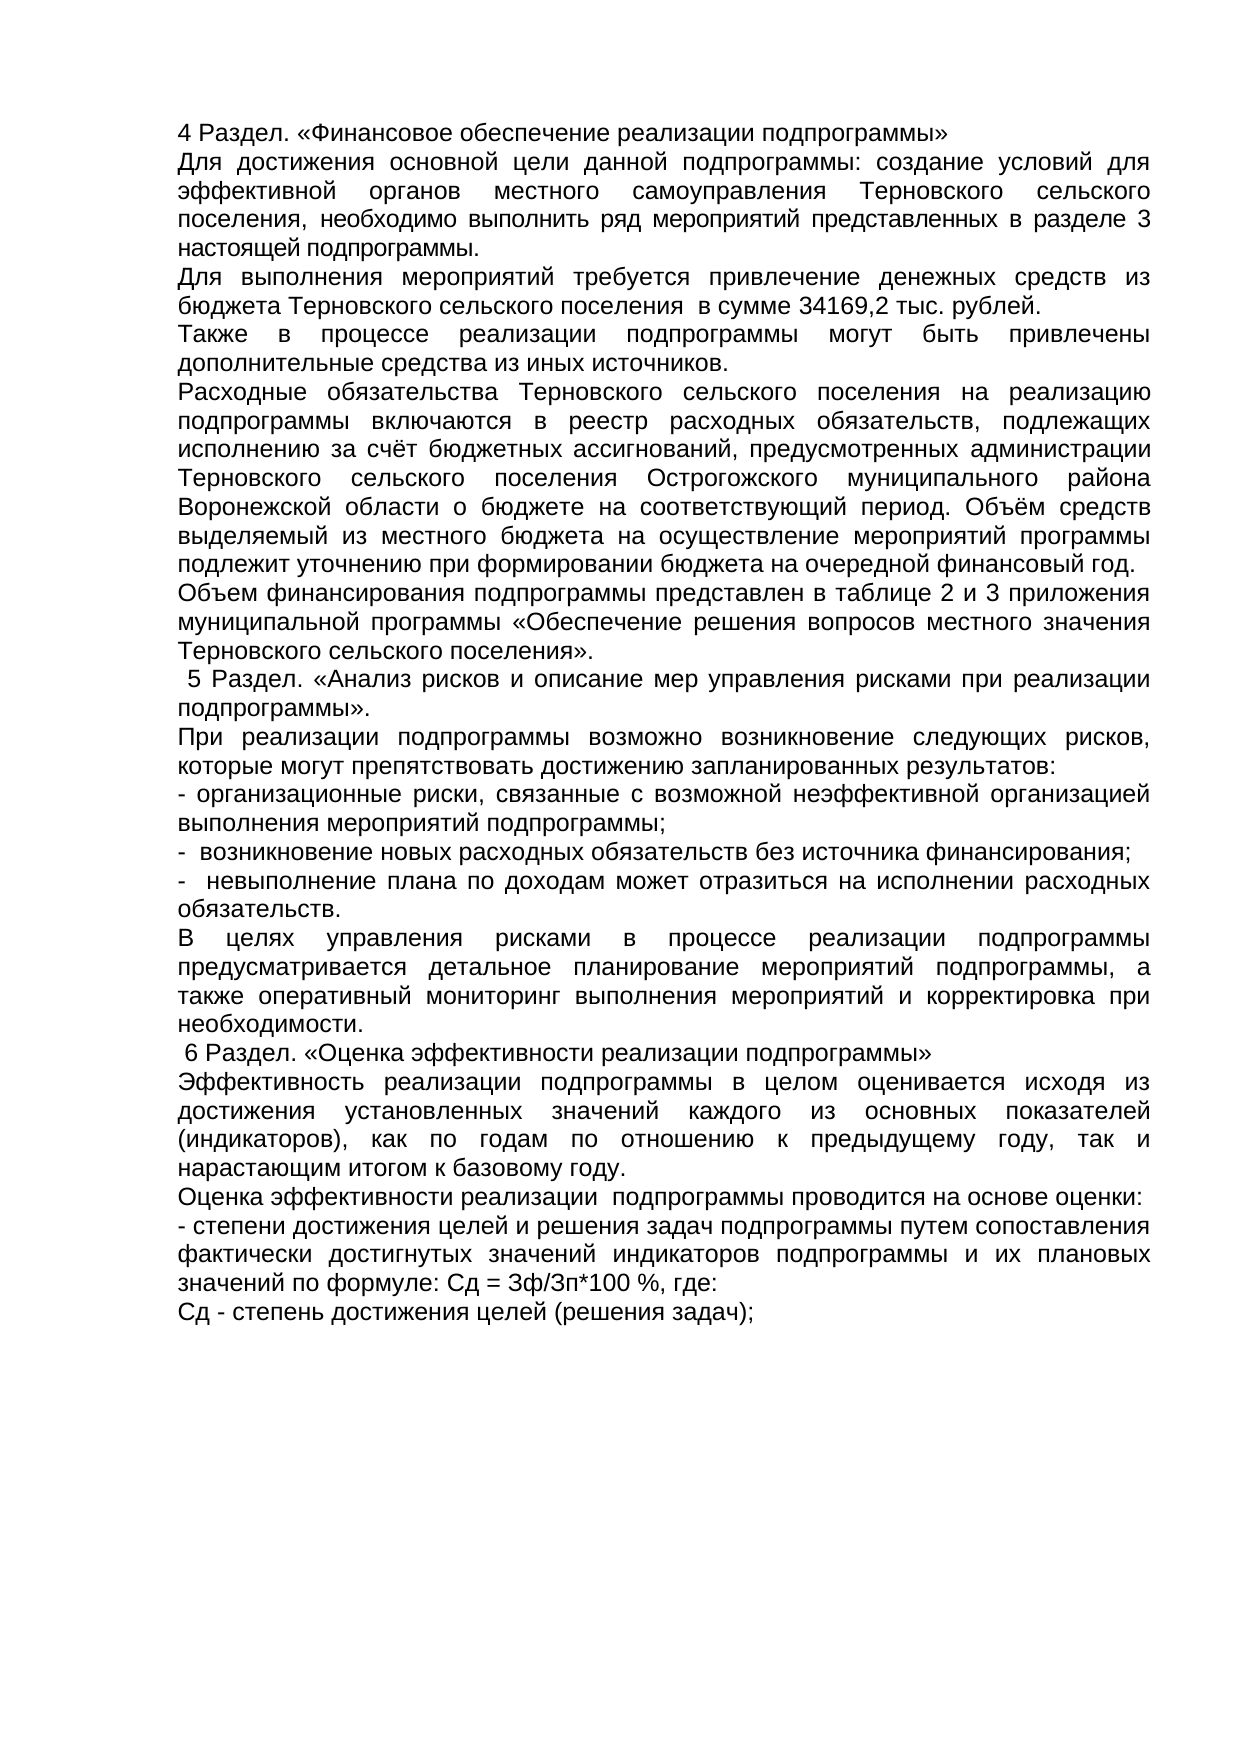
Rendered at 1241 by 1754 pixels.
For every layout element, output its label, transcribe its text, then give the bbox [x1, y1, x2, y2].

text - невыполнение плана по доходам может отразиться на исполнении расходных обязательств. [177, 866, 1152, 923]
text - степени достижения целей и решения задач подпрограммы путем сопоставления фактически достигнутых значений индикаторов подпрограммы и их плановых значений по формуле: Сд = Зф/Зп*100 %, где: [177, 1211, 1152, 1297]
text Расходные обязательства Терновского сельского поселения на реализацию подпрограммы включаются в реестр расходных обязательств, подлежащих исполнению за счёт бюджетных ассигнований, предусмотренных администрации Терновского сельского поселения Острогожского муниципального района Воронежской области о бюджете на соответствующий период. Объём средств выделяемый из местного бюджета на осуществление мероприятий программы подлежит уточнению при формировании бюджета на очередной финансовый год. [177, 377, 1152, 578]
text При реализации подпрограммы возможно возникновение следующих рисков, которые могут препятствовать достижению запланированных результатов: [177, 722, 1152, 779]
text Для выполнения мероприятий требуется привлечение денежных средств из бюджета Терновского сельского поселения в сумме 34169,2 тыс. рублей. [177, 262, 1152, 319]
text В целях управления рисками в процессе реализации подпрограммы предусматривается детальное планирование мероприятий подпрограммы, а также оперативный мониторинг выполнения мероприятий и корректировка при необходимости. [177, 923, 1152, 1038]
text Сд - степень достижения целей (решения задач); [177, 1297, 1152, 1326]
text - возникновение новых расходных обязательств без источника финансирования; [177, 837, 1152, 866]
text Оценка эффективности реализации подпрограммы проводится на основе оценки: [177, 1182, 1152, 1211]
text 6 Раздел. «Оценка эффективности реализации подпрограммы» [177, 1038, 1152, 1067]
text - организационные риски, связанные с возможной неэффективной организацией выполнения мероприятий подпрограммы; [177, 779, 1152, 837]
text Для достижения основной цели данной подпрограммы: создание условий для эффективной органов местного самоуправления Терновского сельского поселения, необходимо выполнить ряд мероприятий представленных в разделе 3 настоящей подпрограммы. [177, 147, 1152, 262]
text Эффективность реализации подпрограммы в целом оценивается исходя из достижения установленных значений каждого из основных показателей (индикаторов), как по годам по отношению к предыдущему году, так и нарастающим итогом к базовому году. [177, 1067, 1152, 1182]
text 4 Раздел. «Финансовое обеспечение реализации подпрограммы» [177, 118, 1152, 147]
text Также в процессе реализации подпрограммы могут быть привлечены дополнительные средства из иных источников. [177, 319, 1152, 377]
text 5 Раздел. «Анализ рисков и описание мер управления рисками при реализации подпрограммы». [177, 664, 1152, 722]
text Объем финансирования подпрограммы представлен в таблице 2 и 3 приложения муниципальной программы «Обеспечение решения вопросов местного значения Терновского сельского поселения». [177, 578, 1152, 664]
